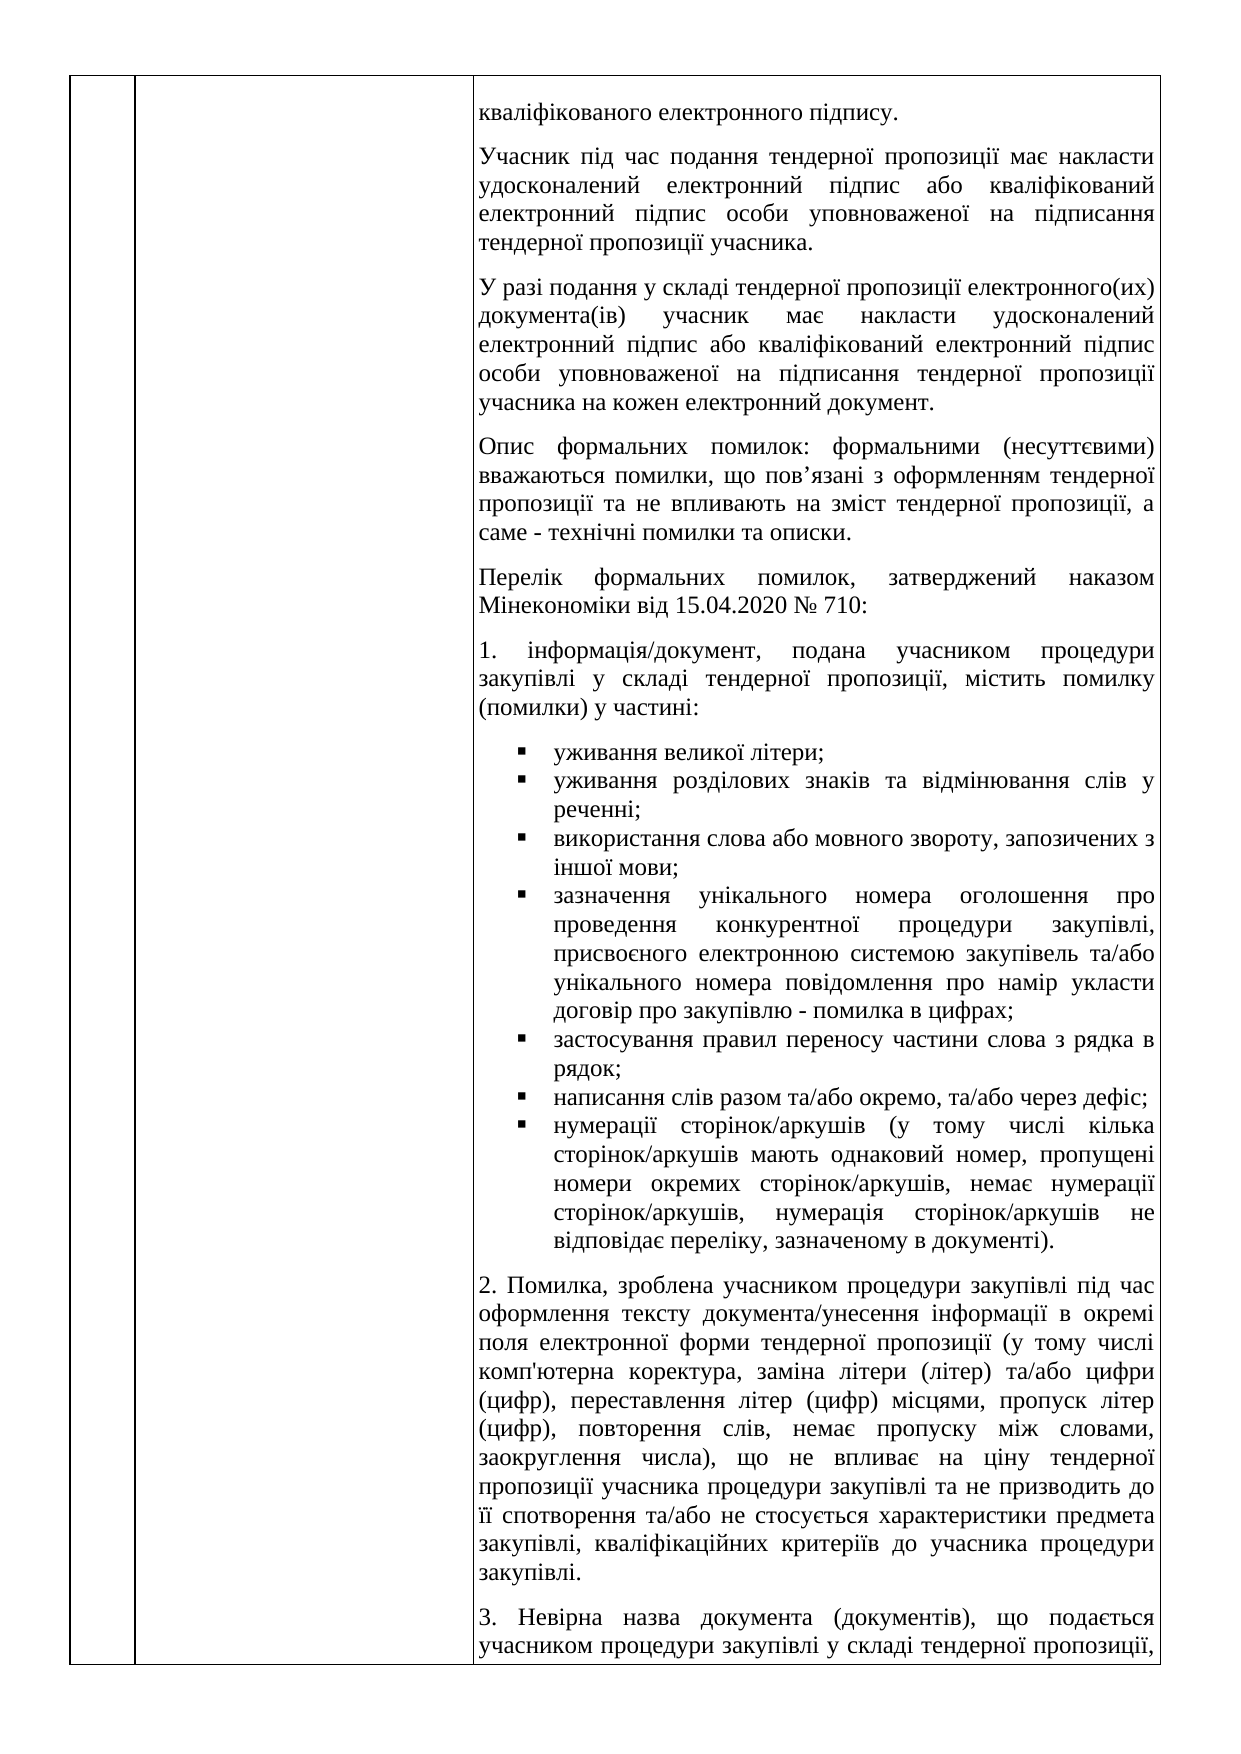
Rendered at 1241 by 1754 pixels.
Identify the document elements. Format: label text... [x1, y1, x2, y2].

table_cell 1 [71, 76, 134, 1664]
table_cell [136, 76, 473, 1664]
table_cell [474, 76, 1160, 1664]
